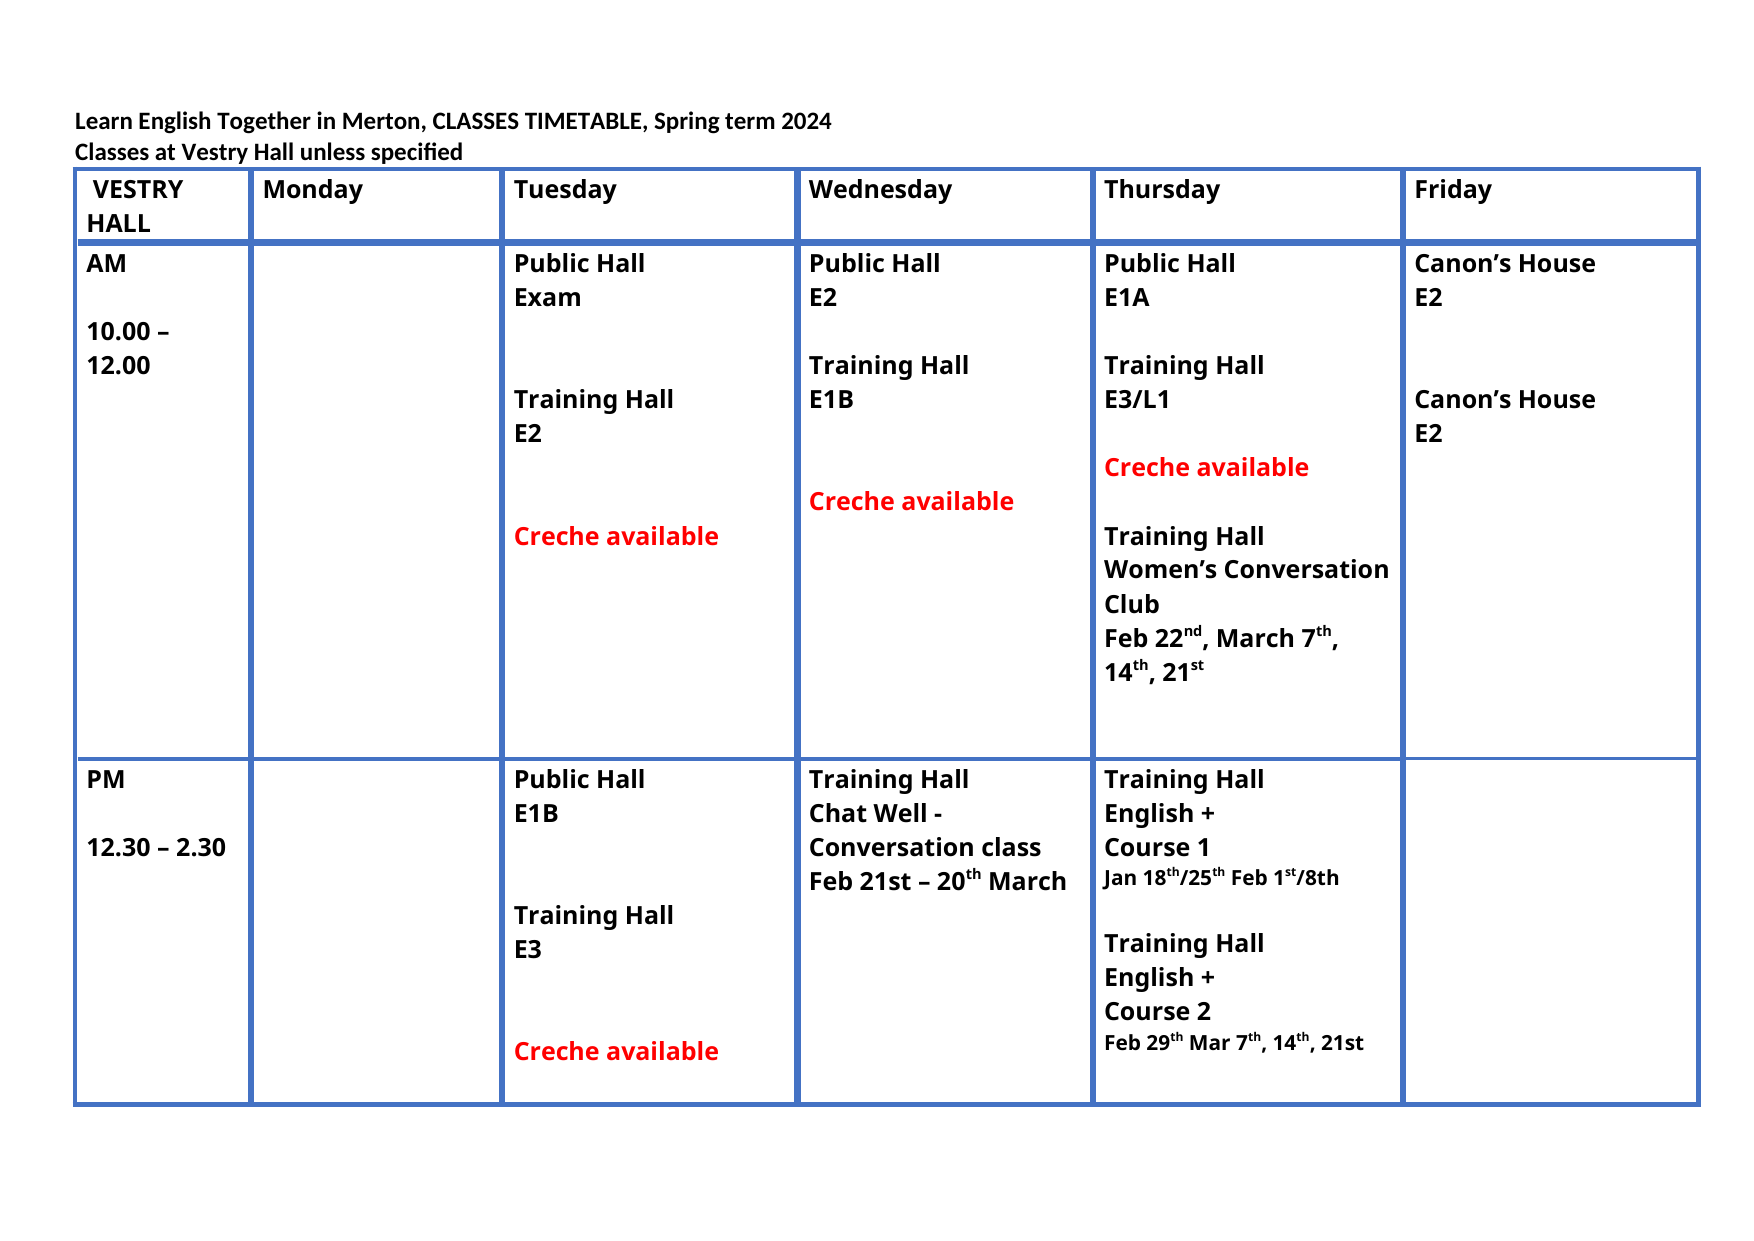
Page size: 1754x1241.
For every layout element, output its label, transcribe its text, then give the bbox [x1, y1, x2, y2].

text Learn English Together in Merton, CLASSES TIMETABLE, Spring term 2024 [75, 106, 1679, 136]
table_cell [254, 761, 499, 1102]
table_cell Public Hall E2 Training Hall E1B Creche available [801, 246, 1090, 757]
table_cell Canon’s House E2 Canon’s House E2 [1406, 246, 1696, 757]
table_cell [254, 246, 499, 757]
table_cell Training Hall English + Course 1 Jan 18th/25th Feb 1st/8th Training Hall English + Course 2 Feb 29th Mar 7th, 14th, 21st [1096, 761, 1400, 1102]
text Classes at Vestry Hall unless specified [75, 136, 1679, 167]
table_cell PM 12.30 – 2.30 [77, 758, 248, 1102]
table_cell Public Hall E1A Training Hall E3/L1 Creche available Training Hall Women’s Conversation Club Feb 22nd, March 7th, 14th, 21st [1096, 246, 1400, 757]
table_cell Training Hall Chat Well - Conversation class Feb 21st – 20th March [801, 761, 1090, 1102]
table_cell [1406, 760, 1696, 1102]
table_header Monday [254, 171, 499, 239]
table_header Wednesday [801, 171, 1090, 239]
table_cell Public Hall E1B Training Hall E3 Creche available [505, 761, 794, 1102]
table_cell Public Hall Exam Training Hall E2 Creche available [505, 246, 794, 757]
table_header Friday [1406, 171, 1696, 239]
table_header Thursday [1096, 171, 1400, 239]
table_cell AM 10.00 – 12.00 [77, 240, 248, 757]
table_header VESTRY HALL [77, 171, 248, 239]
table_header Tuesday [505, 171, 794, 239]
